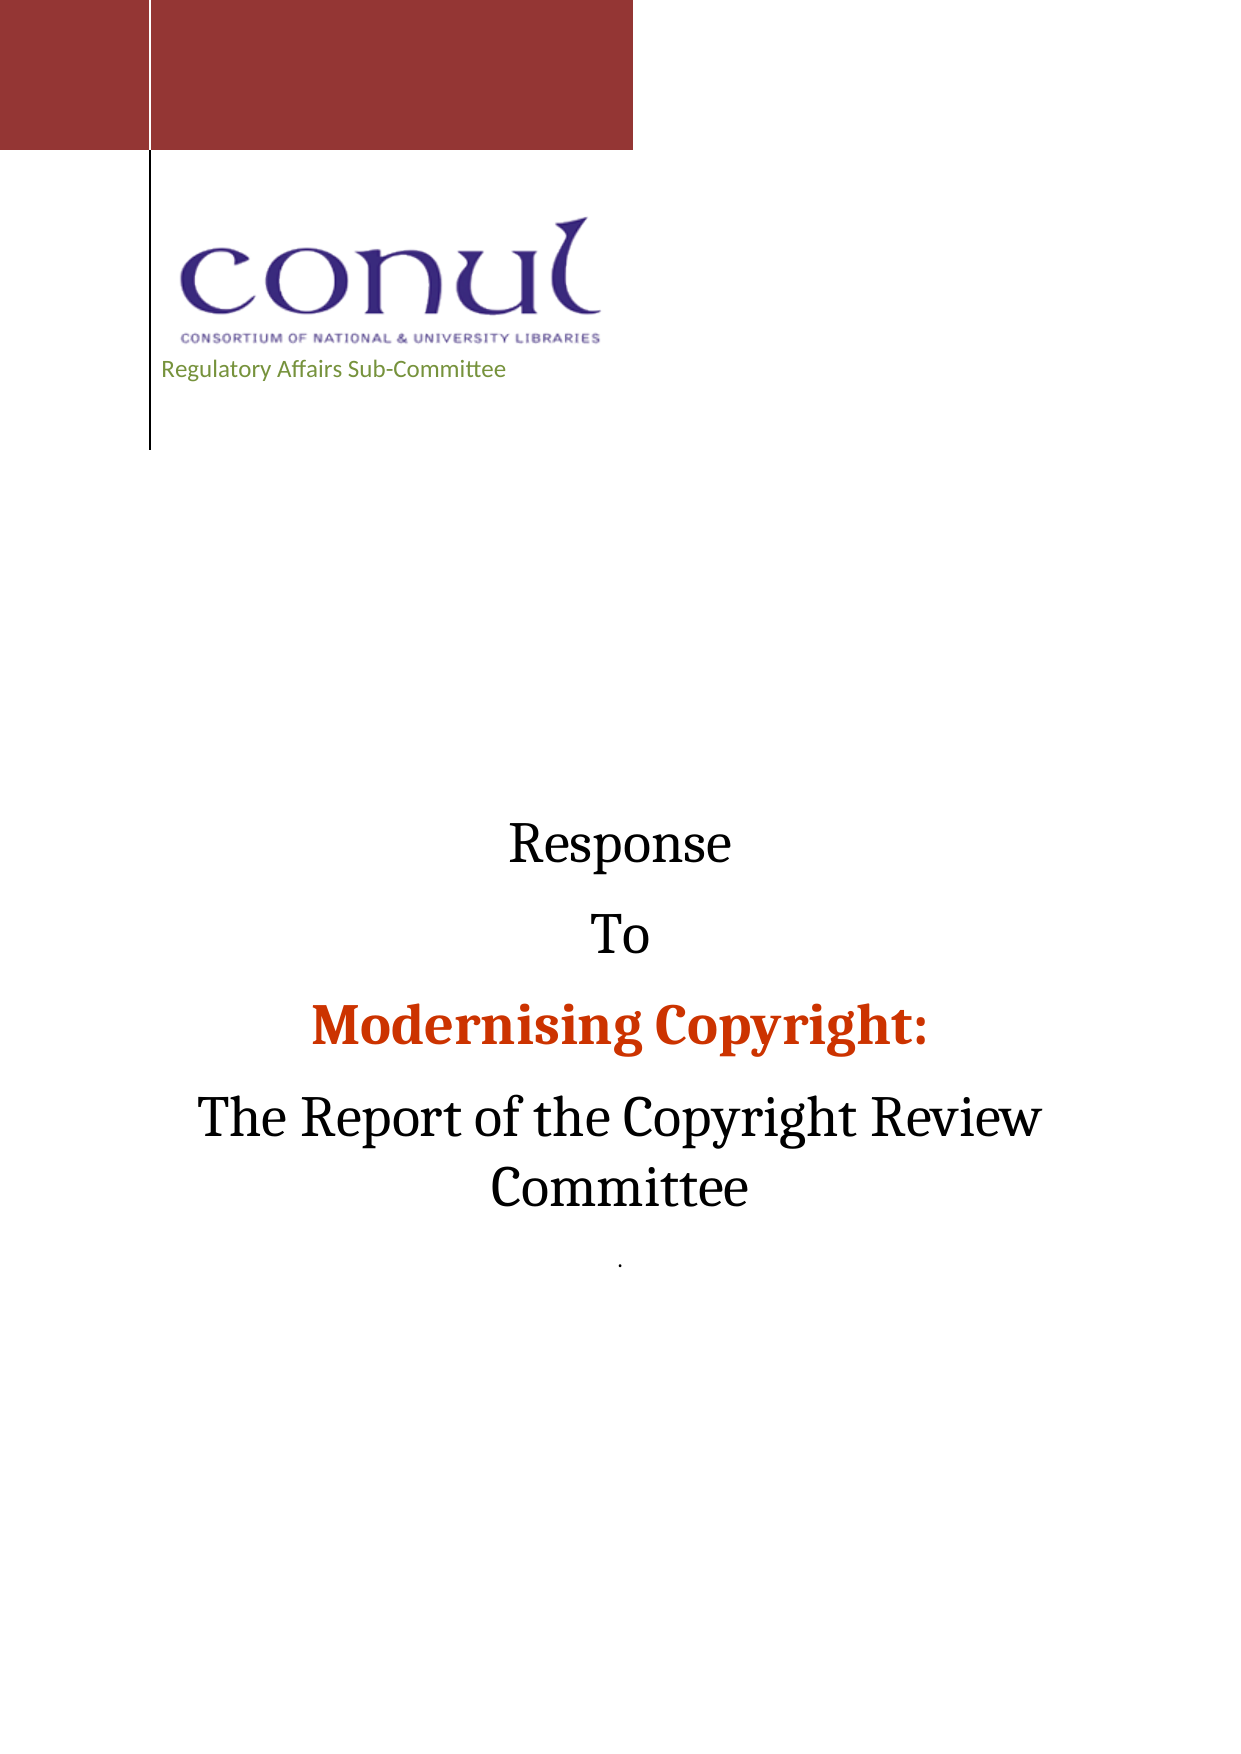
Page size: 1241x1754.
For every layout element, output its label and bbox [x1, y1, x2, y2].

picture [161, 216, 623, 353]
